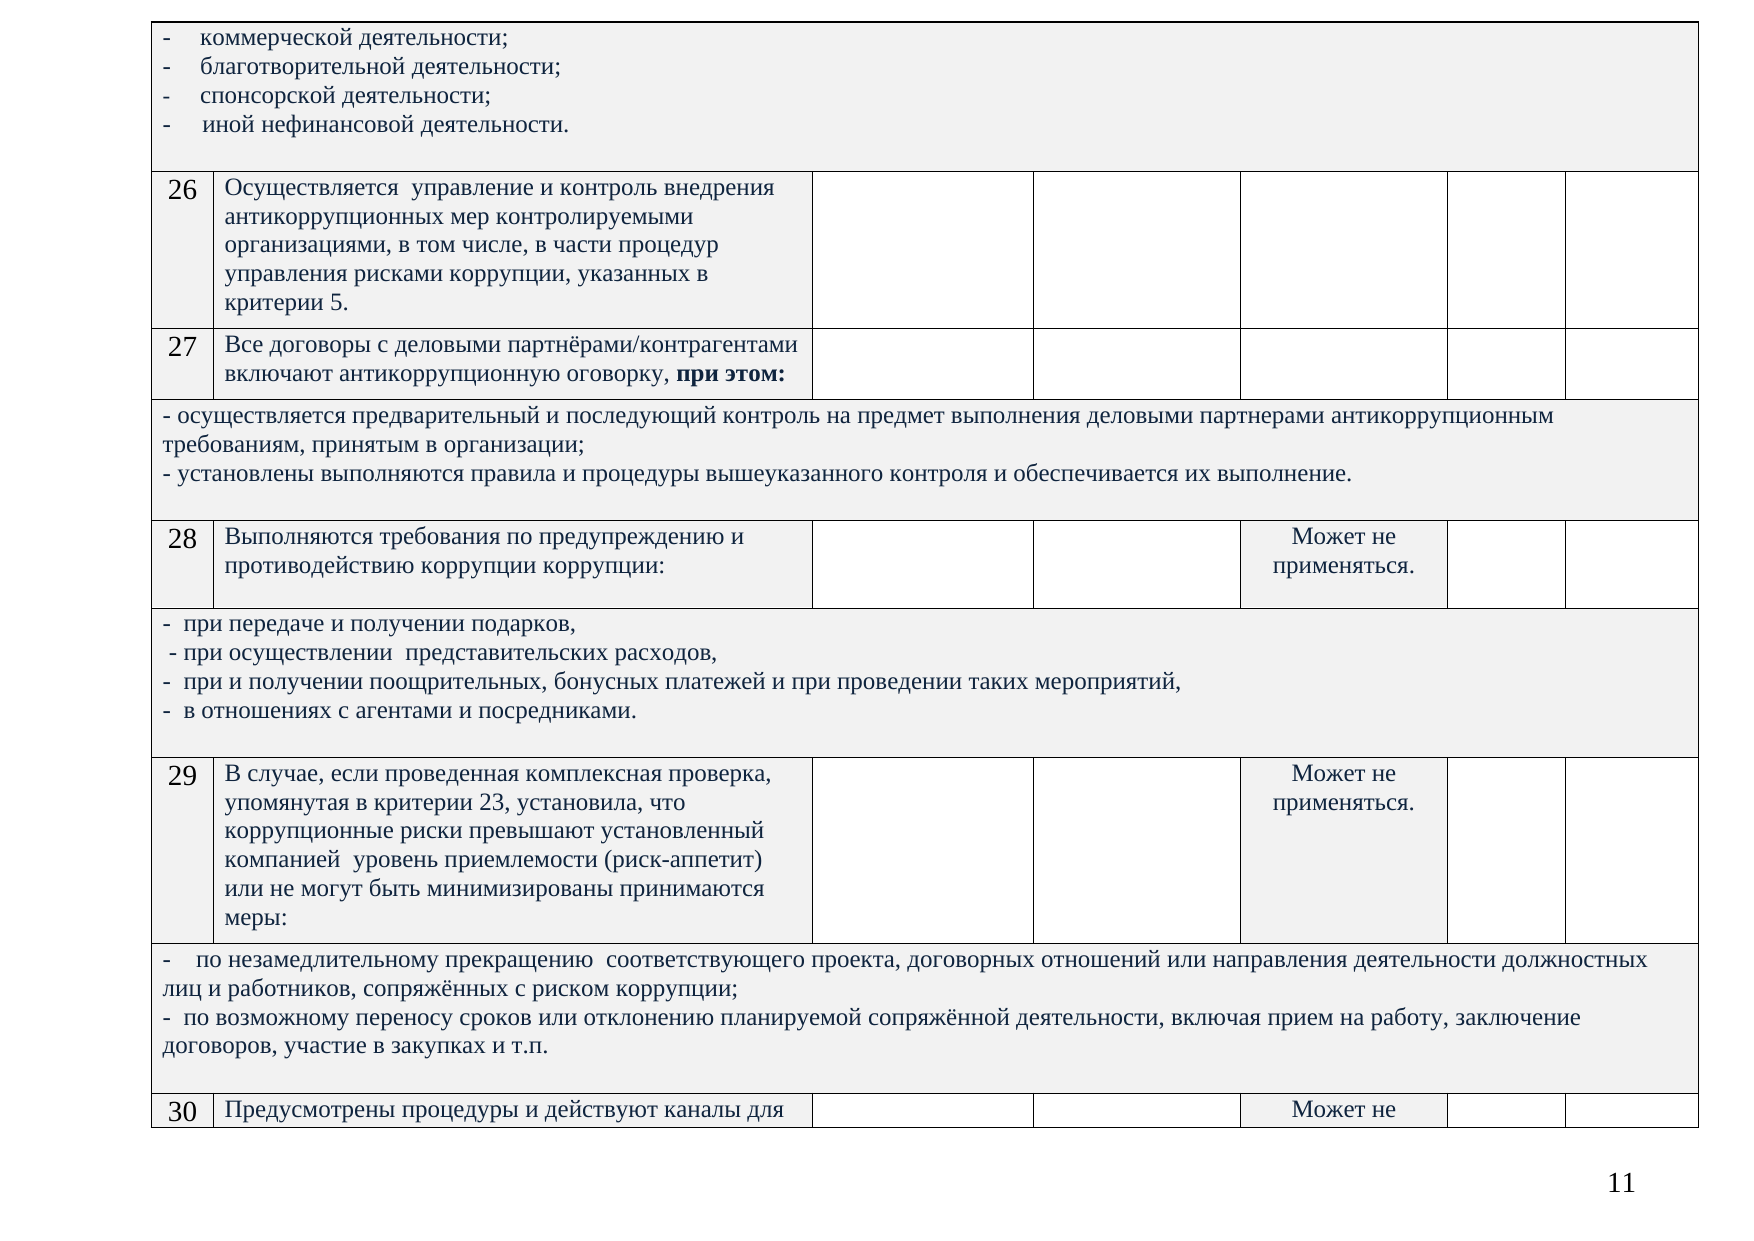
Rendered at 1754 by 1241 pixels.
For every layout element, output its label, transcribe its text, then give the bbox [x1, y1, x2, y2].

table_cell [152, 23, 1698, 171]
table_cell [1448, 172, 1565, 328]
table_cell [1566, 172, 1698, 328]
table_cell Может не применяться. [1241, 758, 1447, 943]
table_cell 30 [152, 1094, 213, 1127]
table_cell [813, 758, 1033, 943]
table_cell Все договоры с деловыми партнёрами/контрагентами включают антикоррупционную оговорку, при этом: [214, 329, 812, 399]
table_cell [1034, 329, 1240, 399]
table_cell [813, 329, 1033, 399]
table_cell Выполняются требования по предупреждению и противодействию коррупции коррупции: [214, 521, 812, 607]
table_cell [1448, 521, 1565, 607]
table_cell 28 [152, 521, 213, 607]
table_cell [1566, 1094, 1698, 1127]
table_cell [1448, 758, 1565, 943]
table_cell [1448, 1094, 1565, 1127]
table_cell [1241, 172, 1447, 328]
table_cell [813, 1094, 1033, 1127]
table_cell [1448, 329, 1565, 399]
table_cell В случае, если проведенная комплексная проверка, упомянутая в критерии 23, установила, что коррупционные риски превышают установленный компанией уровень приемлемости (риск-аппетит) или не могут быть минимизированы принимаются меры: [214, 758, 812, 943]
table_cell [813, 172, 1033, 328]
table_cell Осуществляется управление и контроль внедрения антикоррупционных мер контролируемыми организациями, в том числе, в части процедур управления рисками коррупции, указанных в критерии 5. [214, 172, 812, 328]
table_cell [214, 1094, 812, 1127]
table_cell 26 [152, 172, 213, 328]
table_cell - при передаче и получении подарков, - при осуществлении представительских расходов, - при и получении поощрительных, бонусных платежей и при проведении таких мероприятий, - в отношениях с агентами и посредниками. [152, 609, 1698, 757]
table_cell - осуществляется предварительный и последующий контроль на предмет выполнения деловыми партнерами антикоррупционным требованиям, принятым в организации; - установлены выполняются правила и процедуры вышеуказанного контроля и обеспечивается их выполнение. [152, 400, 1698, 520]
table_cell [1034, 521, 1240, 607]
table_cell 29 [152, 758, 213, 943]
table_cell [1566, 758, 1698, 943]
table_cell Может не применяться. [1241, 521, 1447, 607]
table_cell [1566, 329, 1698, 399]
table_cell [1566, 521, 1698, 607]
table_cell [1034, 172, 1240, 328]
table_cell [1034, 1094, 1240, 1127]
table_cell [813, 521, 1033, 607]
table_cell 27 [152, 329, 213, 399]
table_cell - по незамедлительному прекращению соответствующего проекта, договорных отношений или направления деятельности должностных лиц и работников, сопряжённых с риском коррупции; - по возможному переносу сроков или отклонению планируемой сопряжённой деятельности, включая прием на работу, заключение договоров, участие в закупках и т.п. [152, 944, 1698, 1093]
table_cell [1241, 1094, 1447, 1127]
table_cell [1034, 758, 1240, 943]
table_cell [1241, 329, 1447, 399]
